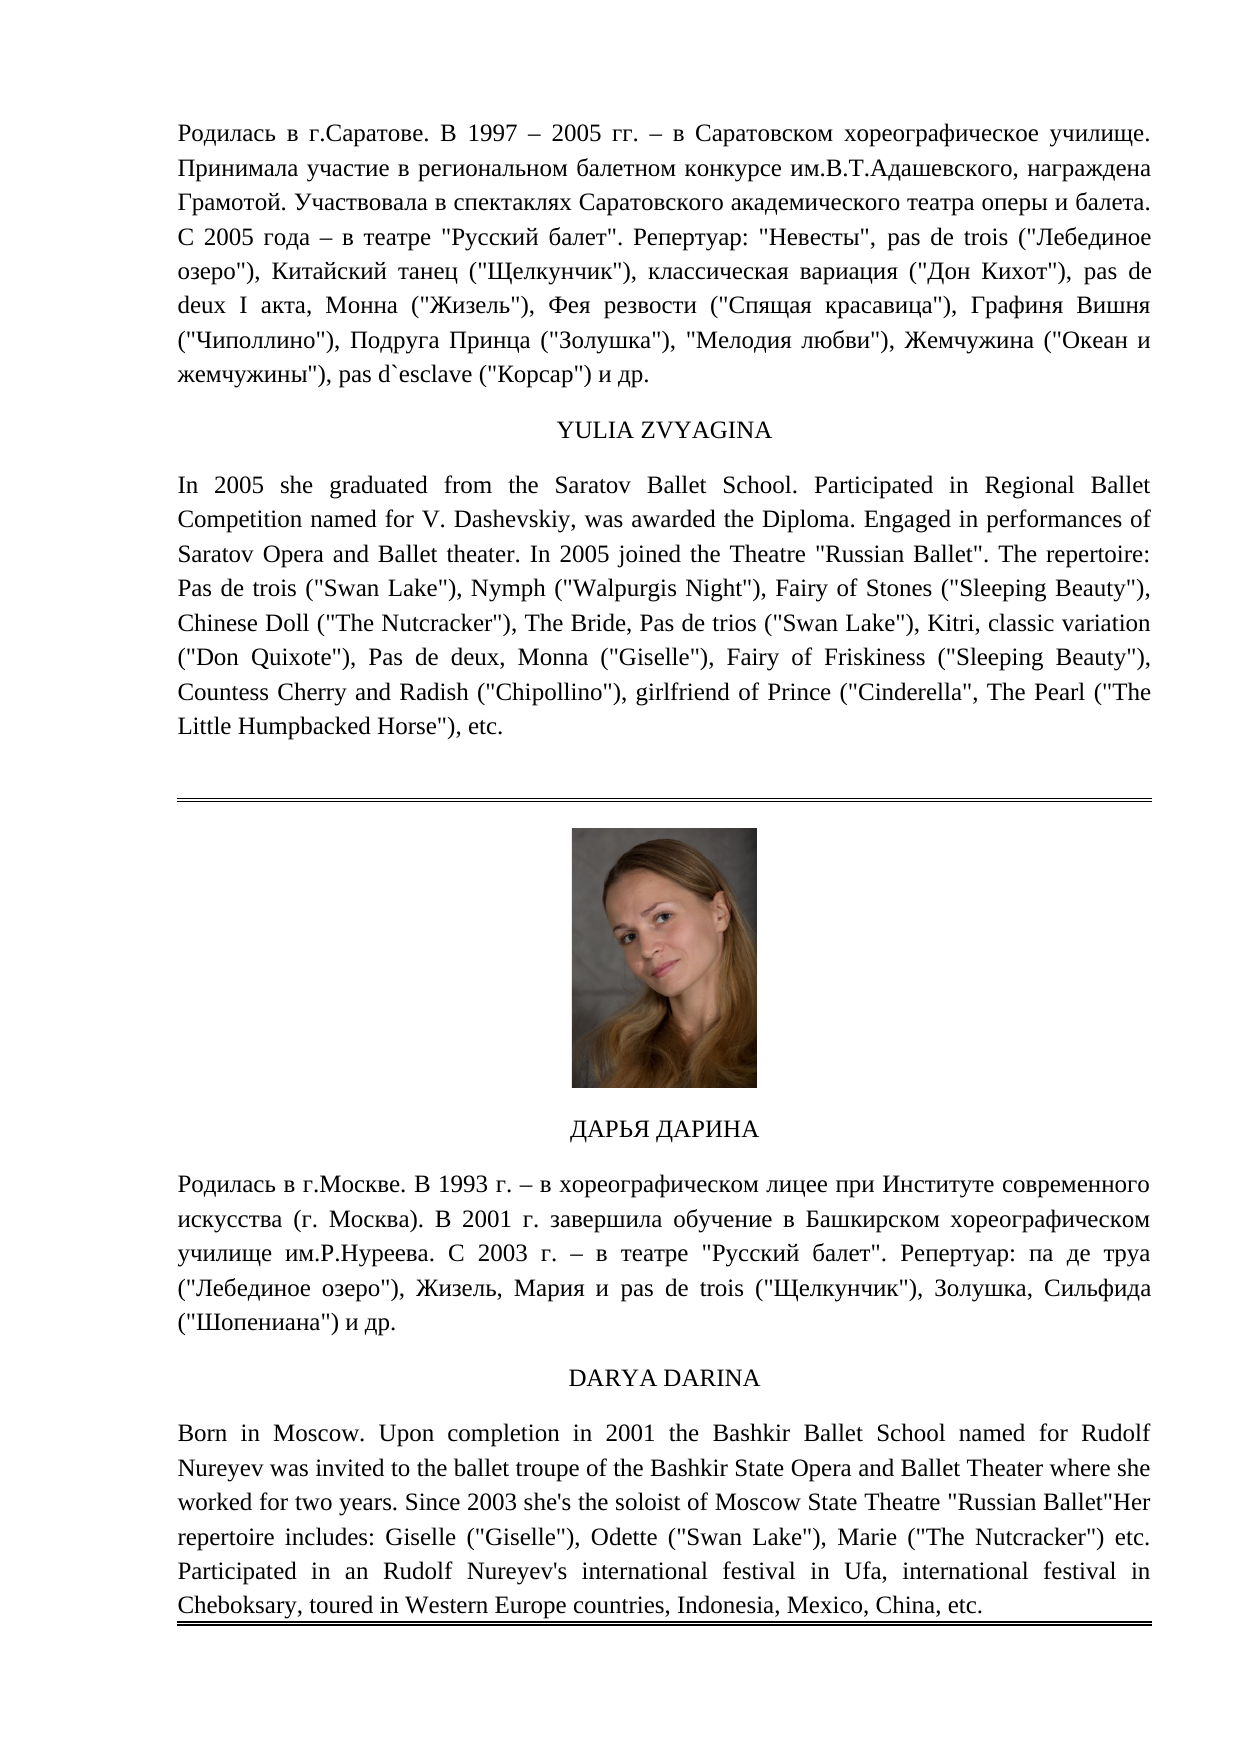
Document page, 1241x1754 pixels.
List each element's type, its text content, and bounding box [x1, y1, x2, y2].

picture [571, 828, 757, 1088]
text Yulia Zvyagina [177, 415, 1152, 443]
text Born in Moscow. Upon completion in 2001 the Bashkir Ballet School named for Rudolf Nureyev was invited to the ballet troupe of the Bashkir State Opera and Ballet Theater where she worked for two years. Since 2003 she's the soloist of Moscow State Theatre "Russian Ballet"Her repertoire includes: Giselle ("Giselle"), Odette ("Swan Lake"), Marie ("The Nutcracker") etc. Participated in an Rudolf Nureyev's international festival in Ufa, international festival in Cheboksary, toured in Western Europe countries, Indonesia, Mexico, China, etc. [177, 1418, 1152, 1621]
text In 2005 she graduated from the Saratov Ballet School. Participated in Regional Ballet Competition named for V. Dashevskiy, was awarded the Diploma. Engaged in performances of Saratov Opera and Ballet theater. In 2005 joined the Theatre "Russian Ballet". The repertoire: Pas de trois ("Swan Lake"), Nymph ("Walpurgis Night"), Fairy of Stones ("Sleeping Beauty"), Chinese Doll ("The Nutcracker"), The Bride, Pas de trios ("Swan Lake"), Kitri, classic variation ("Don Quixote"), Pas de deux, Monna ("Giselle"), Fairy of Friskiness ("Sleeping Beauty"), Countess Cherry and Radish ("Chipollino"), girlfriend of Prince ("Cinderella", The Pearl ("The Little Humpbacked Horse"), etc. [177, 470, 1152, 740]
text Darya Darina [177, 1363, 1152, 1392]
text Родилась в г.Москве. В . – в хореографическом лицее при Институте современного искусства (г. Москва). В . завершила обучение в Башкирском хореографическом училище им.Р.Нуреева. С 2003 г. – в театре "Русский балет". Репертуар: па де труа ("Лебединое озеро"), Жизель, Мария и pas de trois ("Щелкунчик"), Золушка, Сильфида ("Шопениана") и др. [177, 1169, 1152, 1336]
text ДАРЬЯ ДАРИНА [177, 1114, 1152, 1143]
text Родилась в г.Саратове. В 1997 – 2005 гг. – в Саратовском хореографическое училище. Принимала участие в региональном балетном конкурсе им.В.Т.Адашевского, награждена Грамотой. Участвовала в спектаклях Саратовского академического театра оперы и балета. С 2005 года – в театре "Русский балет". Репертуар: "Невесты", pas de trois ("Лебединое озеро"), Китайский танец ("Щелкунчик"), классическая вариация ("Дон Кихот"), pas de deux I акта, Монна ("Жизель"), Фея резвости ("Спящая красавица"), Графиня Вишня ("Чиполлино"), Подруга Принца ("Золушка"), "Мелодия любви"), Жемчужина ("Океан и жемчужины"), pas d`esclave ("Корсар") и др. [177, 118, 1152, 388]
